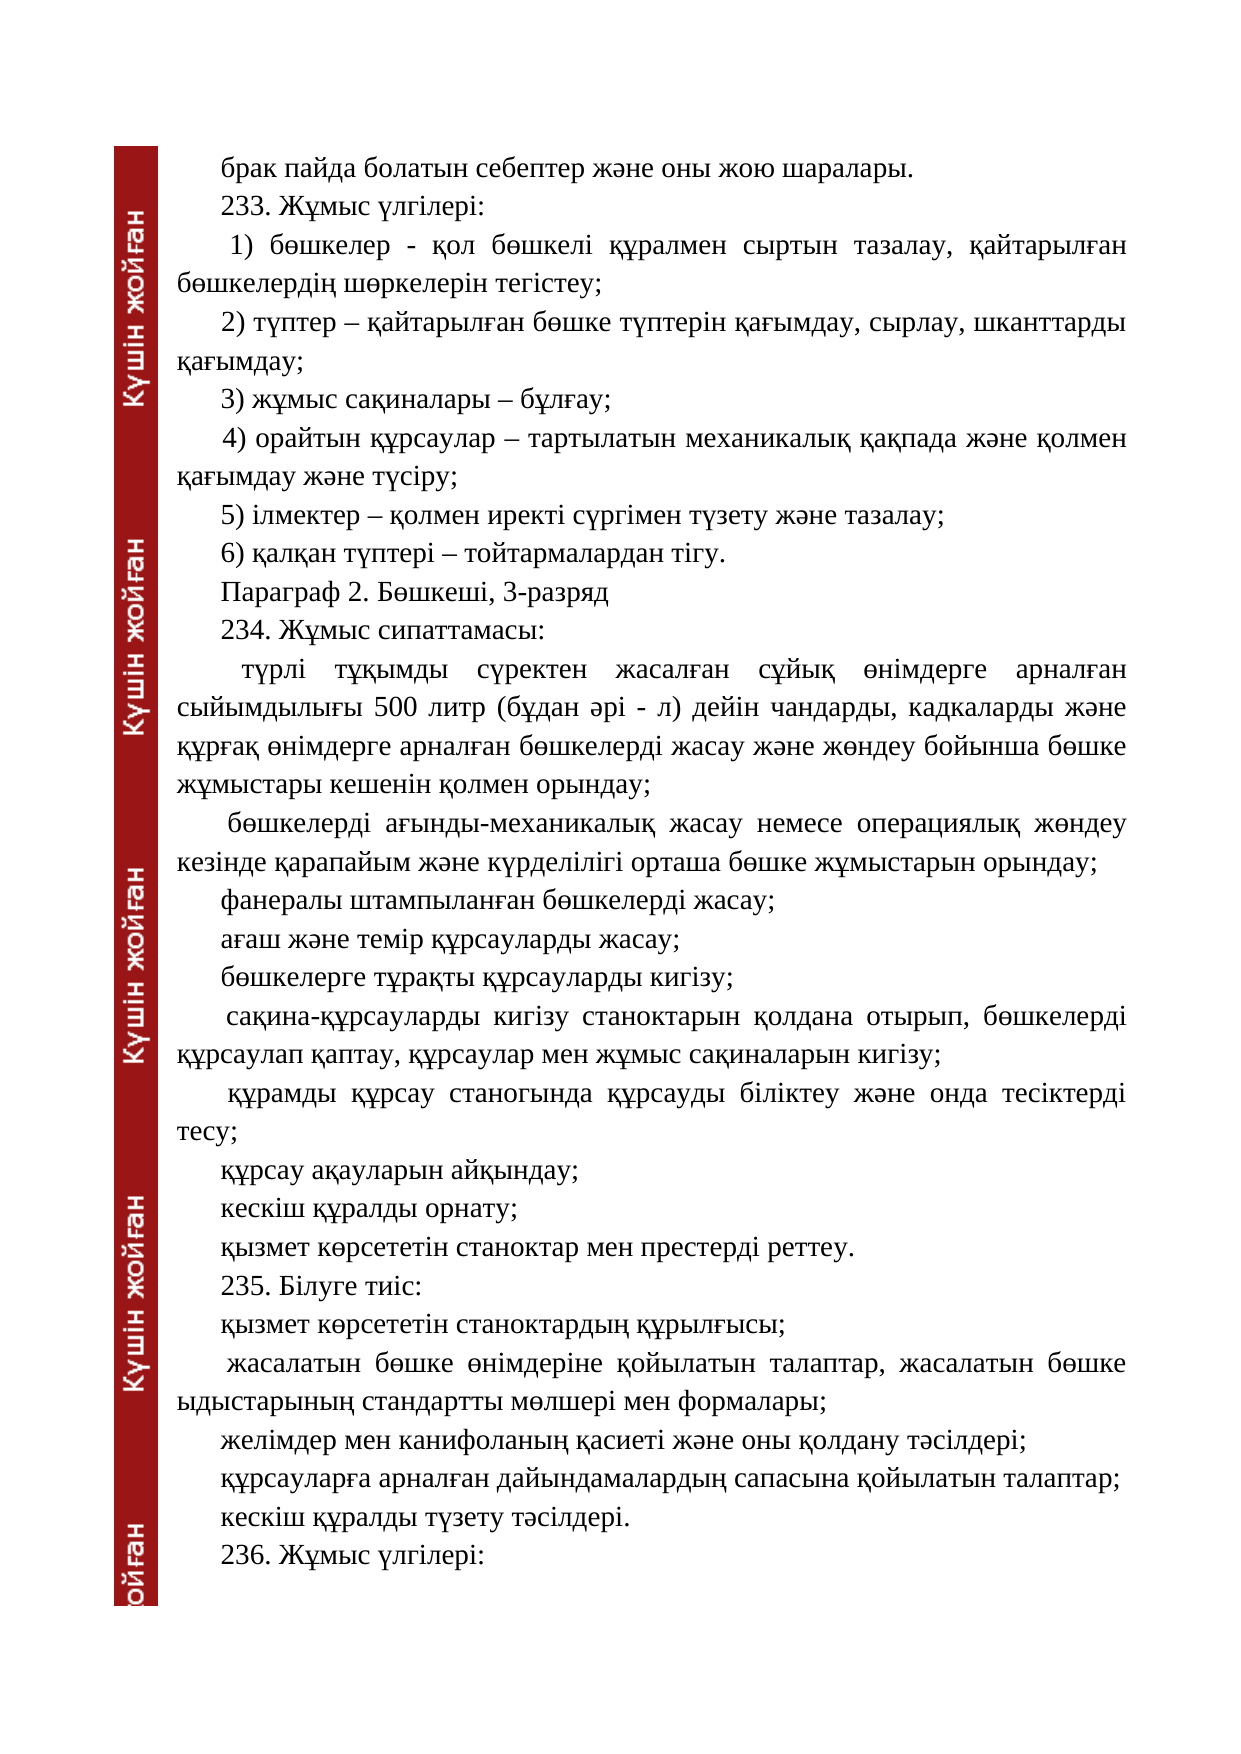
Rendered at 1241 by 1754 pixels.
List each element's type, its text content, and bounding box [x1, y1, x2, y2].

picture [114, 877, 158, 882]
text 236. Жұмыс үлгілері: [112, 1537, 1128, 1571]
picture [114, 1301, 158, 1306]
text 6) қалқан түптері – тойтармалардан тігу. [112, 535, 1128, 569]
text Параграф 2. Бөшкеші, 3-разряд [112, 574, 1128, 607]
text 234. Жұмыс сипаттамасы: [112, 612, 1128, 646]
picture [114, 530, 158, 535]
text кескіш құралды орнату; [112, 1191, 1128, 1224]
text бөшкелерге тұрақты құрсауларды кигізу; [112, 959, 1128, 993]
picture [114, 1571, 158, 1606]
picture [114, 800, 158, 805]
text құрсау ақауларын айқындау; [112, 1152, 1128, 1186]
picture [114, 1147, 158, 1152]
text фанералы штампыланған бөшкелерді жасау; [112, 882, 1128, 916]
picture [114, 1532, 158, 1537]
picture [114, 954, 158, 959]
text желімдер мен канифоланың қасиеті және оны қолдану тәсілдері; [112, 1422, 1128, 1455]
text брак пайда болатын себептер және оны жою шаралары. [112, 150, 1128, 183]
text ағаш және темір құрсауларды жасау; [112, 921, 1128, 954]
picture [114, 1455, 158, 1460]
picture [114, 376, 158, 381]
text 3) жұмыс сақиналары – бұлғау; [112, 381, 1128, 415]
text 2) түптер – қайтарылған бөшке түптерін қағымдау, сырлау, шканттарды қағымдау; [112, 304, 1128, 376]
picture [114, 1224, 158, 1229]
picture [114, 569, 158, 574]
text сақина-құрсауларды кигізу станоктарын қолдана отырып, бөшкелерді құрсаулап қаптау, құрсаулар мен жұмыс сақиналарын кигізу; [112, 998, 1128, 1070]
picture [114, 607, 158, 612]
picture [114, 1340, 158, 1345]
picture [114, 299, 158, 304]
text бөшкелерді ағынды-механикалық жасау немесе операциялық жөндеу кезінде қарапайым және күрделілігі орташа бөшке жұмыстарын орындау; [112, 805, 1128, 877]
text кескіш құралды түзету тәсілдері. [112, 1499, 1128, 1532]
picture [114, 492, 158, 497]
picture [114, 993, 158, 998]
text 1) бөшкелер - қол бөшкелі құралмен сыртын тазалау, қайтарылған бөшкелердің шөркелерін тегістеу; [112, 227, 1128, 299]
text түрлі тұқымды сүректен жасалған сұйық өнімдерге арналған сыйымдылығы 500 литр (бұдан әрі - л) дейін чандарды, кадкаларды және құрғақ өнімдерге арналған бөшкелерді жасау және жөндеу бойынша бөшке жұмыстары кешенін қолмен орындау; [112, 651, 1128, 800]
text жасалатын бөшке өнімдеріне қойылатын талаптар, жасалатын бөшке ыдыстарының стандартты мөлшері мен формалары; [112, 1345, 1128, 1417]
picture [114, 1417, 158, 1422]
text 5) ілмектер – қолмен иректі сүргімен түзету және тазалау; [112, 497, 1128, 530]
picture [114, 415, 158, 420]
picture [114, 1494, 158, 1499]
text қызмет көрсететін станоктар мен престерді реттеу. [112, 1229, 1128, 1263]
picture [114, 183, 158, 188]
text 4) орайтын құрсаулар – тартылатын механикалық қақпада және қолмен қағымдау және түсіру; [112, 420, 1128, 492]
picture [114, 1186, 158, 1191]
text құрсауларға арналған дайындамалардың сапасына қойылатын талаптар; [112, 1460, 1128, 1494]
picture [114, 222, 158, 227]
picture [114, 146, 158, 150]
text 235. Білуге тиіс: [112, 1268, 1128, 1301]
picture [114, 1070, 158, 1075]
picture [114, 1263, 158, 1268]
text қызмет көрсететін станоктардың құрылғысы; [112, 1306, 1128, 1340]
text құрамды құрсау станогында құрсауды біліктеу және онда тесіктерді тесу; [112, 1075, 1128, 1147]
picture [114, 646, 158, 651]
text 233. Жұмыс үлгілері: [112, 188, 1128, 222]
picture [114, 916, 158, 921]
